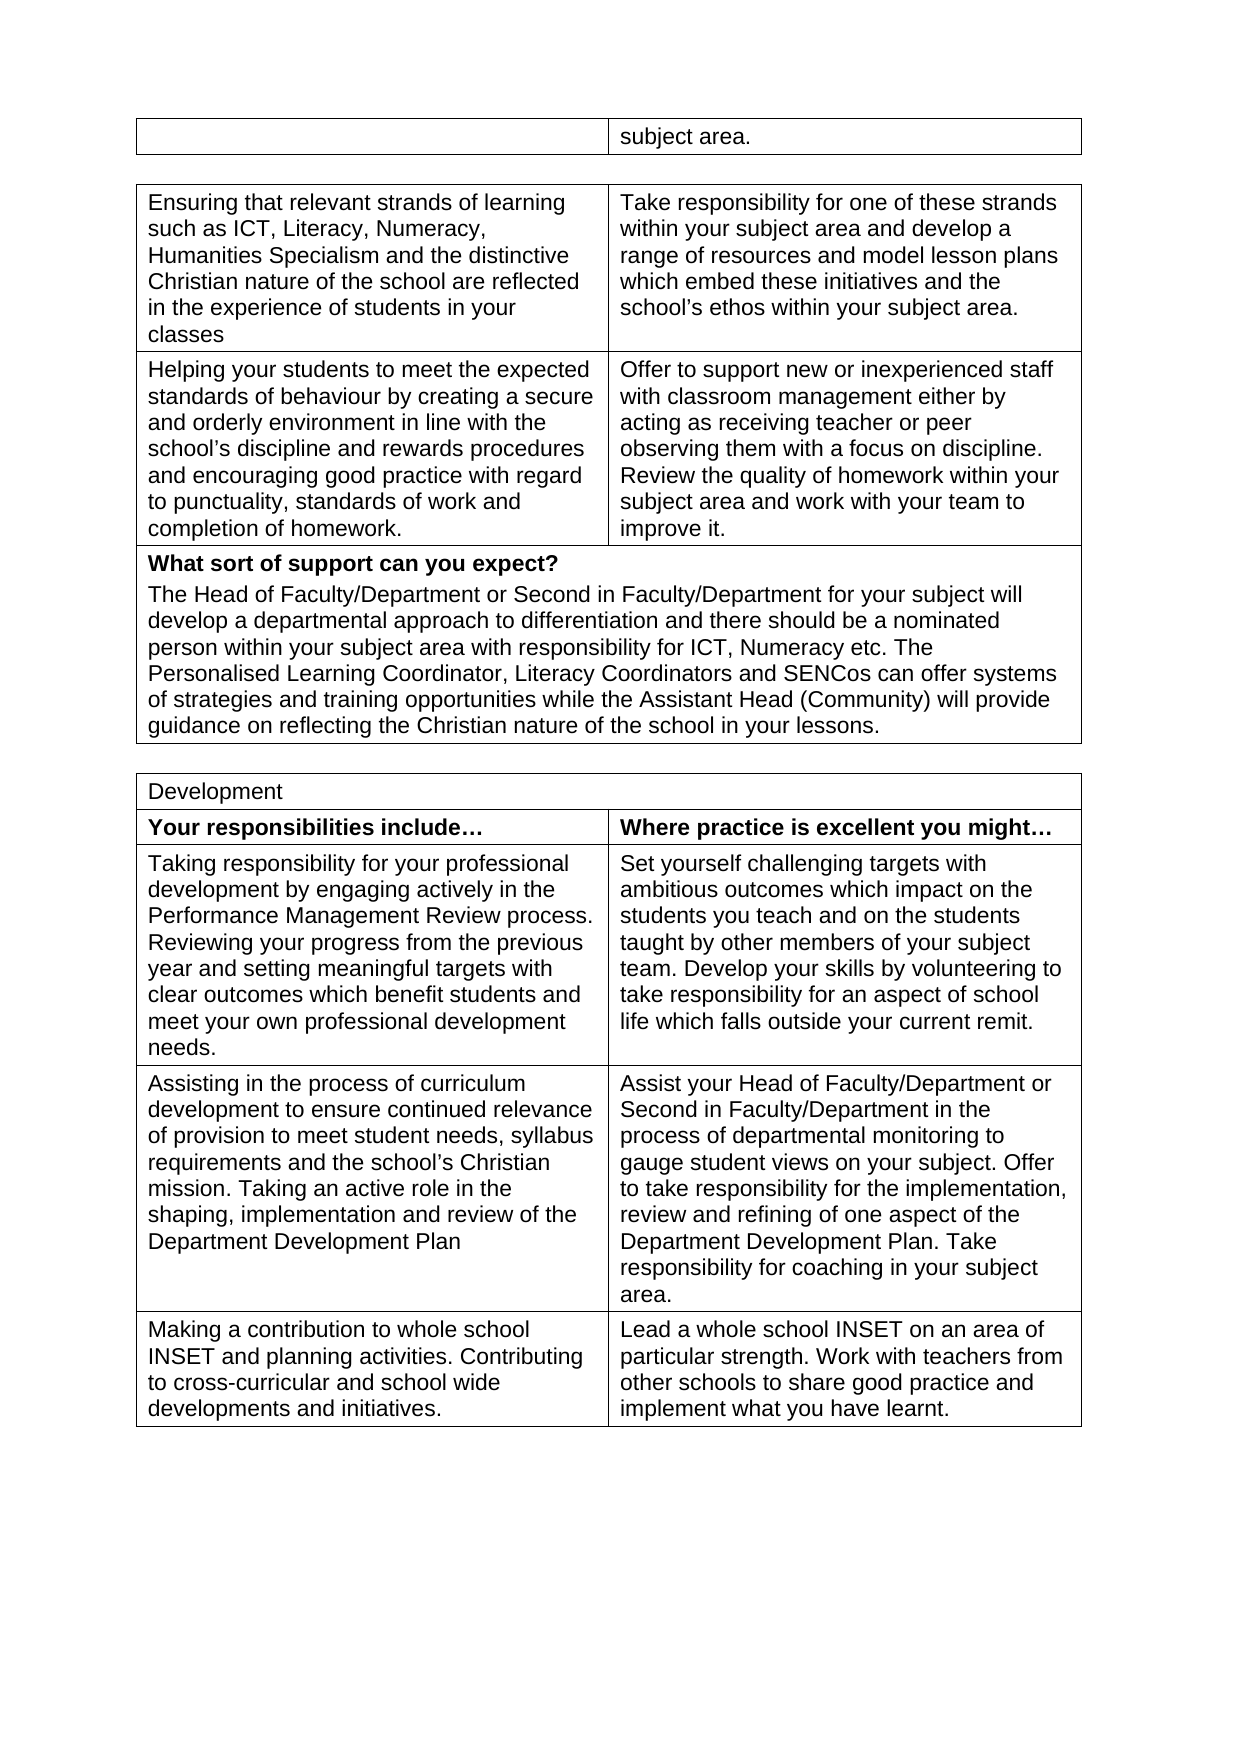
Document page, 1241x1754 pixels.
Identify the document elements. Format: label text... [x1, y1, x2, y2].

table_cell Offer to support new or inexperienced staff with classroom management either by acting as receiving teacher or peer observing them with a focus on discipline. Review the quality of homework within your subject area and work with your team to improve it. [609, 352, 1081, 545]
table_cell Making a contribution to whole school INSET and planning activities. Contributing to cross-curricular and school wide developments and initiatives. [137, 1312, 608, 1426]
table_cell Set yourself challenging targets with ambitious outcomes which impact on the students you teach and on the students taught by other members of your subject team. Develop your skills by volunteering to take responsibility for an aspect of school life which falls outside your current remit. [609, 845, 1081, 1064]
table_cell Assist your Head of Faculty/Department or Second in Faculty/Department in the process of departmental monitoring to gauge student views on your subject. Offer to take responsibility for the implementation, review and refining of one aspect of the Department Development Plan. Take responsibility for coaching in your subject area. [609, 1066, 1081, 1311]
table_cell Taking responsibility for your professional development by engaging actively in the Performance Management Review process. Reviewing your progress from the previous year and setting meaningful targets with clear outcomes which benefit students and meet your own professional development needs. [137, 845, 608, 1064]
table_cell Helping your students to meet the expected standards of behaviour by creating a secure and orderly environment in line with the school’s discipline and rewards procedures and encouraging good practice with regard to punctuality, standards of work and completion of homework. [137, 352, 608, 545]
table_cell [137, 119, 608, 154]
table_cell What sort of support can you expect? The Head of Faculty/Department or Second in Faculty/Department for your subject will develop a departmental approach to differentiation and there should be a nominated person within your subject area with responsibility for ICT, Numeracy etc. The Personalised Learning Coordinator, Literacy Coordinators and SENCos can offer systems of strategies and training opportunities while the Assistant Head (Community) will provide guidance on reflecting the Christian nature of the school in your lessons. [137, 546, 1081, 743]
table_cell Your responsibilities include… [137, 810, 608, 844]
table_header Development [137, 774, 1081, 808]
table_cell Lead a whole school INSET on an area of particular strength. Work with teachers from other schools to share good practice and implement what you have learnt. [609, 1312, 1081, 1426]
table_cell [609, 119, 1081, 154]
table_header Ensuring that relevant strands of learning such as ICT, Literacy, Numeracy, Humanities Specialism and the distinctive Christian nature of the school are reflected in the experience of students in your classes [137, 185, 608, 351]
table_cell Assisting in the process of curriculum development to ensure continued relevance of provision to meet student needs, syllabus requirements and the school’s Christian mission. Taking an active role in the shaping, implementation and review of the Department Development Plan [137, 1066, 608, 1311]
table_cell Where practice is excellent you might… [609, 810, 1081, 844]
table_header Take responsibility for one of these strands within your subject area and develop a range of resources and model lesson plans which embed these initiatives and the school’s ethos within your subject area. [609, 185, 1081, 351]
